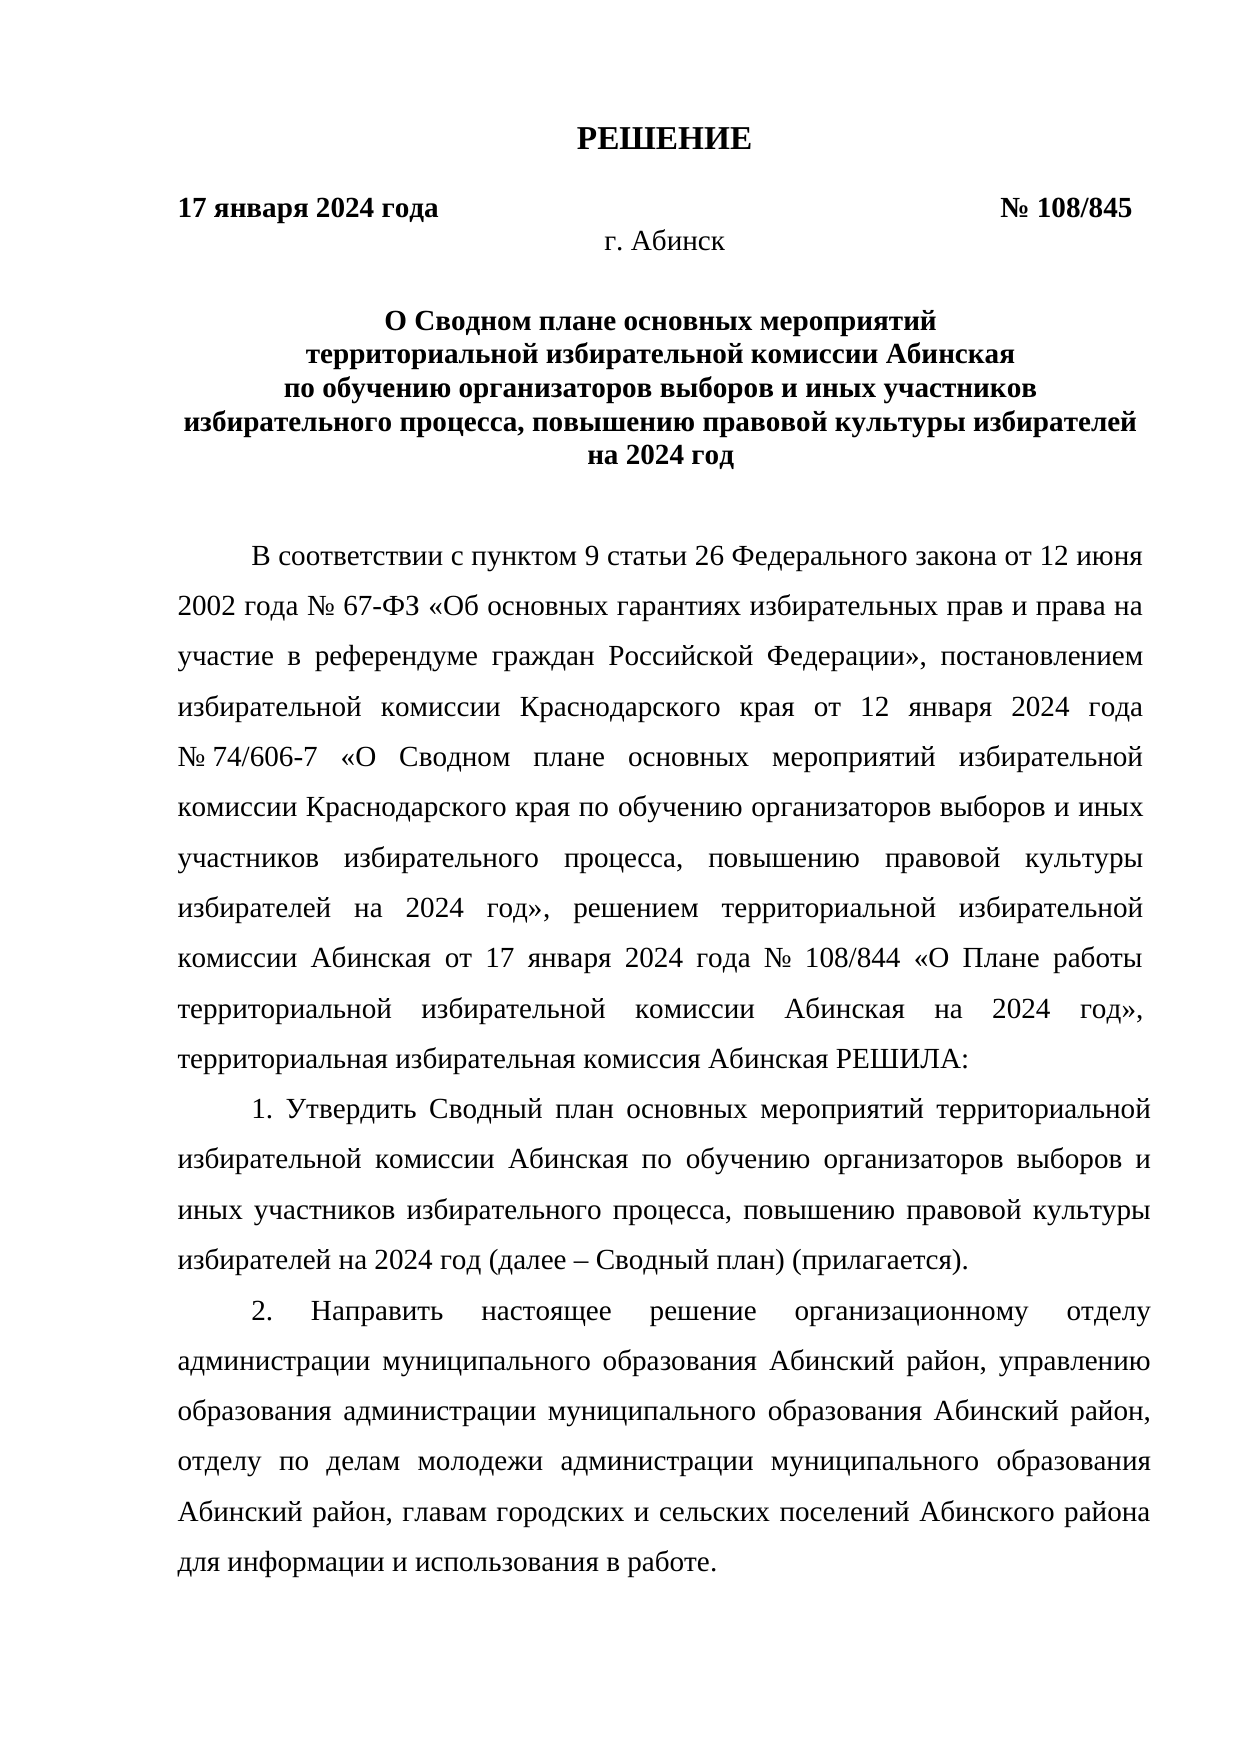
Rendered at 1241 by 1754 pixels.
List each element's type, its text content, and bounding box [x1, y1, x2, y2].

text О Сводном плане основных мероприятий [177, 303, 1144, 337]
text РЕШЕНИЕ [177, 118, 1152, 156]
text 17 января 2024 года № 108/845 [177, 190, 1152, 223]
text территориальной избирательной комиссии Абинская [177, 337, 1144, 370]
text по обучению организаторов выборов и иных участников избирательного процесса, повышению правовой культуры избирателей на 2024 год [177, 370, 1144, 471]
text г. Абинск [177, 223, 1152, 257]
text 1. Утвердить Сводный план основных мероприятий территориальной избирательной комиссии Абинская по обучению организаторов выборов и иных участников избирательного процесса, повышению правовой культуры избирателей на 2024 год (далее – Сводный план) (прилагается). [177, 1091, 1152, 1276]
text В соответствии с пунктом 9 статьи 26 Федерального закона от 12 июня 2002 года № 67-ФЗ «Об основных гарантиях избирательных прав и права на участие в референдуме граждан Российской Федерации», постановлением избирательной комиссии Краснодарского края от 12 января 2024 года № 74/606-7 «О Сводном плане основных мероприятий избирательной комиссии Краснодарского края по обучению организаторов выборов и иных участников избирательного процесса, повышению правовой культуры избирателей на 2024 год», решением территориальной избирательной комиссии Абинская от 17 января 2024 года № 108/844 «О Плане работы территориальной избирательной комиссии Абинская на 2024 год», территориальная избирательная комиссия Абинская РЕШИЛА: [177, 538, 1144, 1074]
text 2. Направить настоящее решение организационному отделу администрации муниципального образования Абинский район, управлению образования администрации муниципального образования Абинский район, отделу по делам молодежи администрации муниципального образования Абинский район, главам городских и сельских поселений Абинского района для информации и использования в работе. [177, 1293, 1152, 1578]
